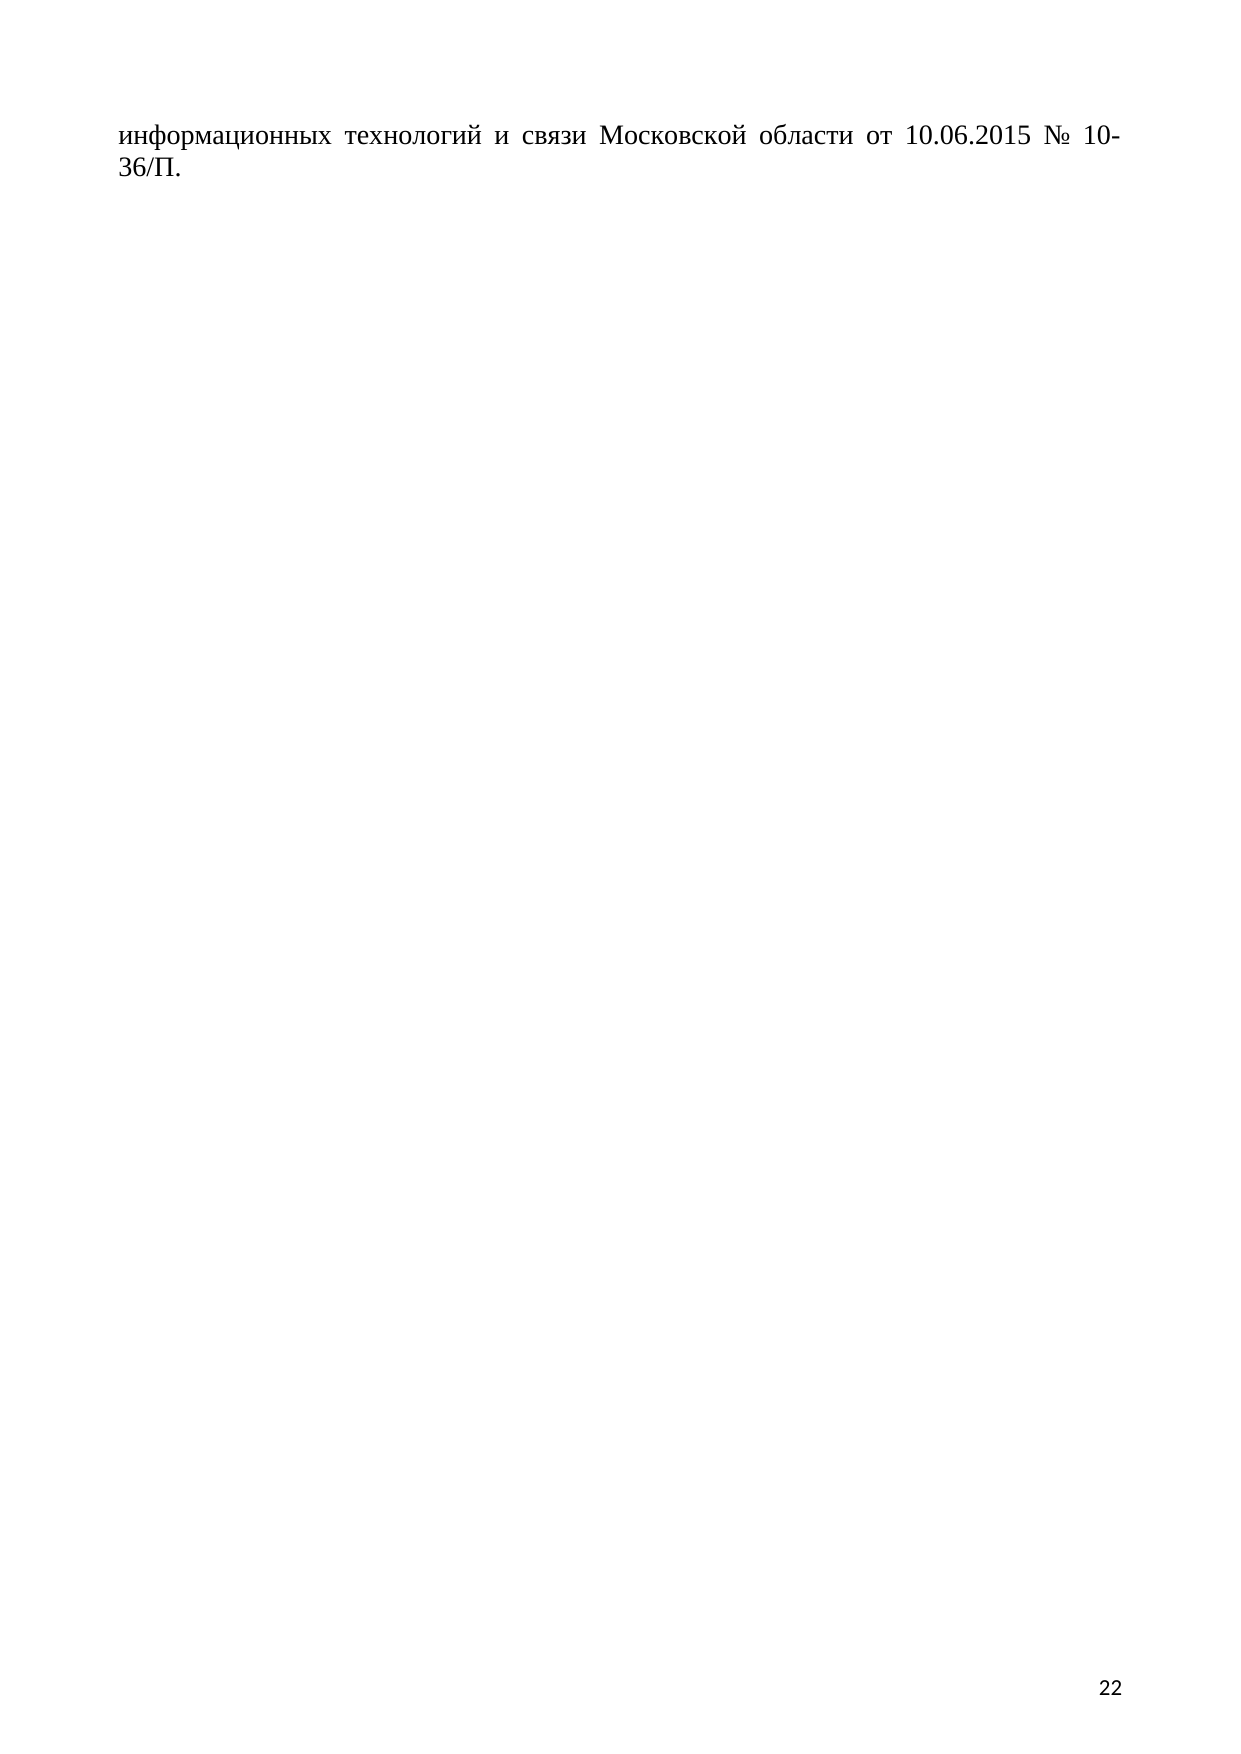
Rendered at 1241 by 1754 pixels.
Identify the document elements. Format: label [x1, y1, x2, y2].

text [118, 118, 1122, 183]
